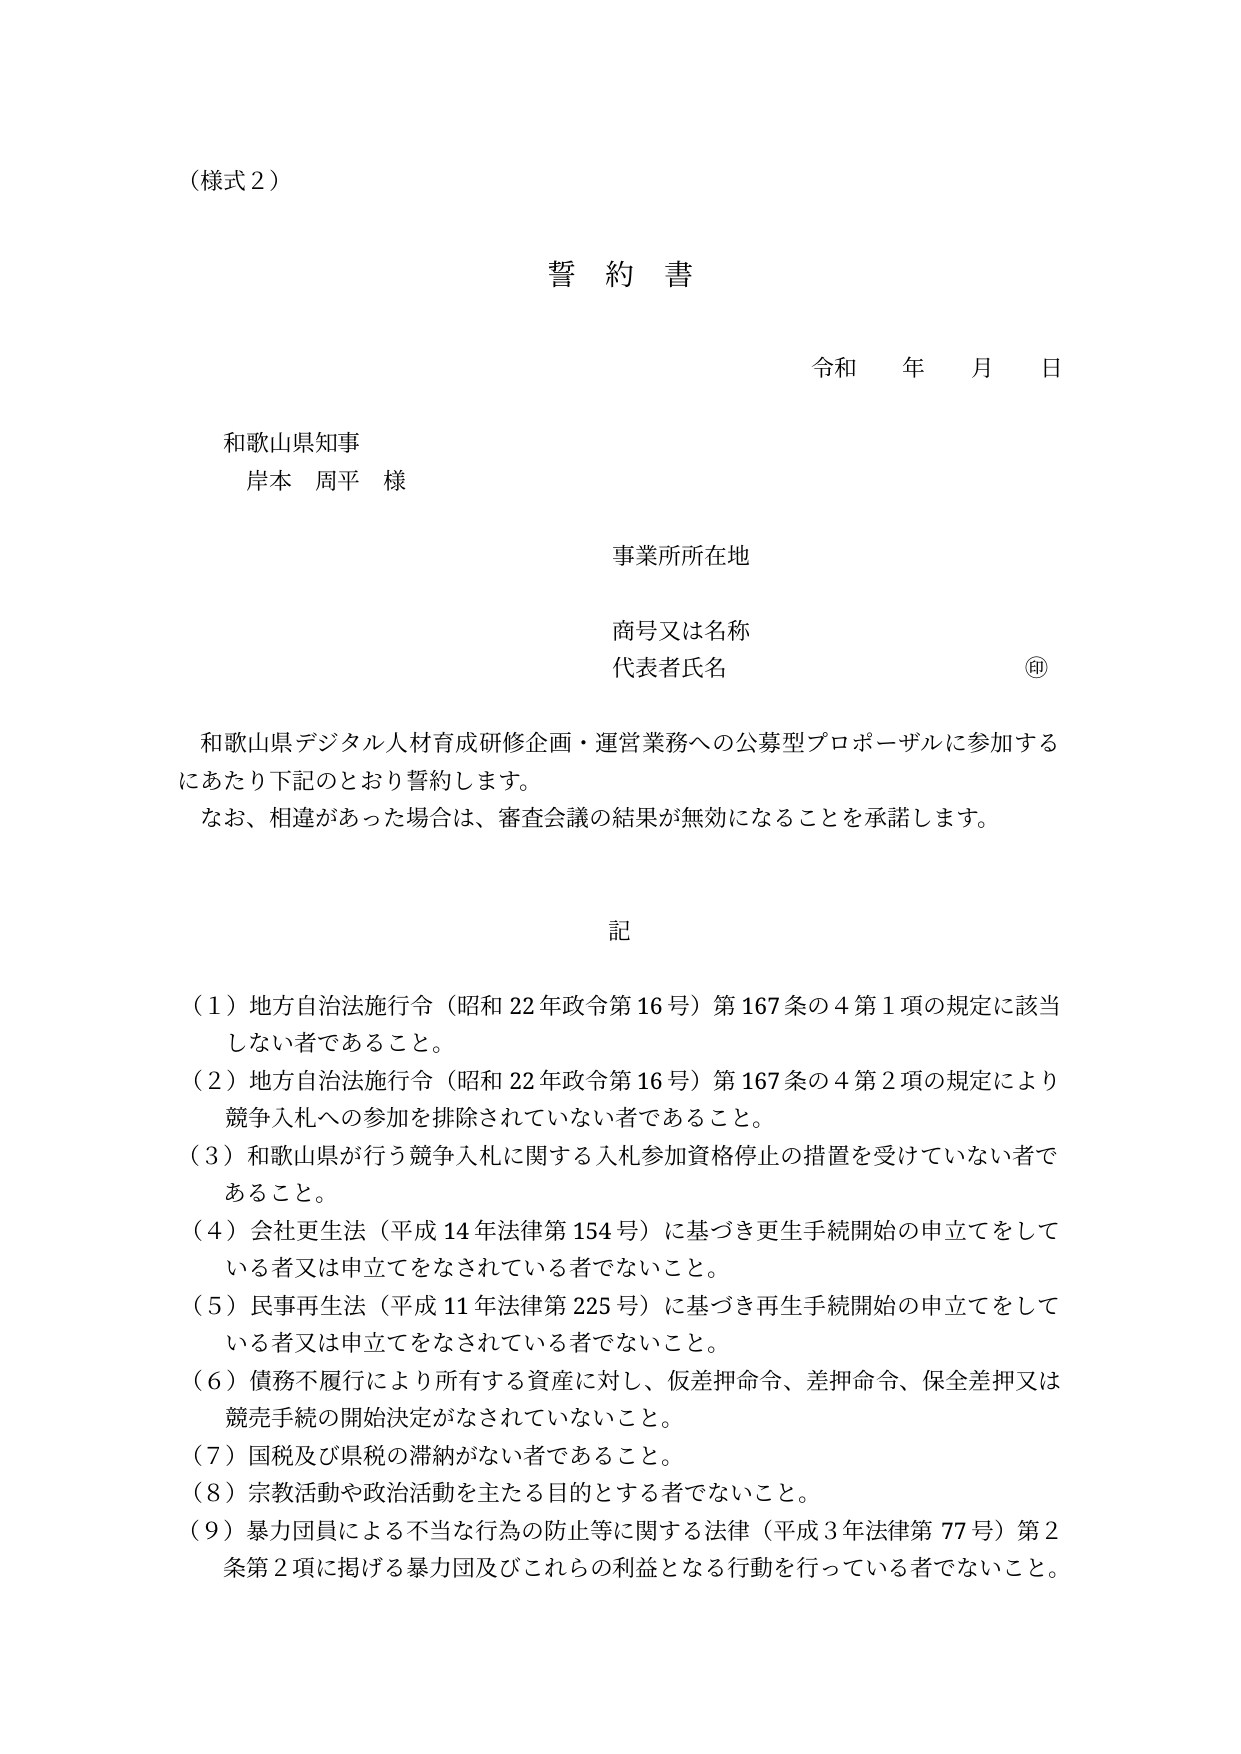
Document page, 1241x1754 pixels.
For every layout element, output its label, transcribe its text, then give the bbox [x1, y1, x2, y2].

text （２）地方自治法施行令（昭和22年政令第16号）第167条の４第２項の規定により競争入札への参加を排除されていない者であること。 [180, 1061, 1063, 1136]
text （６）債務不履行により所有する資産に対し、仮差押命令、差押命令、保全差押又は競売手続の開始決定がなされていないこと。 [180, 1361, 1063, 1436]
text 令和 年 月 日 [177, 348, 1063, 386]
subtitle 記 [177, 911, 1063, 948]
text （１）地方自治法施行令（昭和22年政令第16号）第167条の４第１項の規定に該当しない者であること。 [180, 986, 1063, 1061]
text （３）和歌山県が行う競争入札に関する入札参加資格停止の措置を受けていない者であること。 [177, 1136, 1063, 1211]
text （５）民事再生法（平成11年法律第225号）に基づき再生手続開始の申立てをしている者又は申立てをなされている者でないこと。 [180, 1286, 1063, 1361]
text （７）国税及び県税の滞納がない者であること。 [180, 1436, 1063, 1473]
text （様式２） [177, 161, 1063, 198]
text 和歌山県デジタル人材育成研修企画・運営業務への公募型プロポーザルに参加するにあたり下記のとおり誓約します。 [177, 723, 1063, 798]
text 岸本 周平 様 [177, 461, 1063, 498]
text 誓 約 書 [177, 236, 1063, 311]
text 事業所所在地 [177, 536, 1063, 573]
text 商号又は名称 [177, 611, 1063, 648]
text （９）暴力団員による不当な行為の防止等に関する法律（平成３年法律第77号）第２条第２項に掲げる暴力団及びこれらの利益となる行動を行っている者でないこと。 [177, 1511, 1063, 1586]
text （４）会社更生法（平成14年法律第154号）に基づき更生手続開始の申立てをしている者又は申立てをなされている者でないこと。 [180, 1211, 1063, 1286]
text 代表者氏名 ㊞ [177, 648, 1063, 686]
text （８）宗教活動や政治活動を主たる目的とする者でないこと。 [180, 1473, 1063, 1511]
text 和歌山県知事 [177, 423, 1063, 461]
text なお、相違があった場合は、審査会議の結果が無効になることを承諾します。 [177, 798, 1063, 836]
